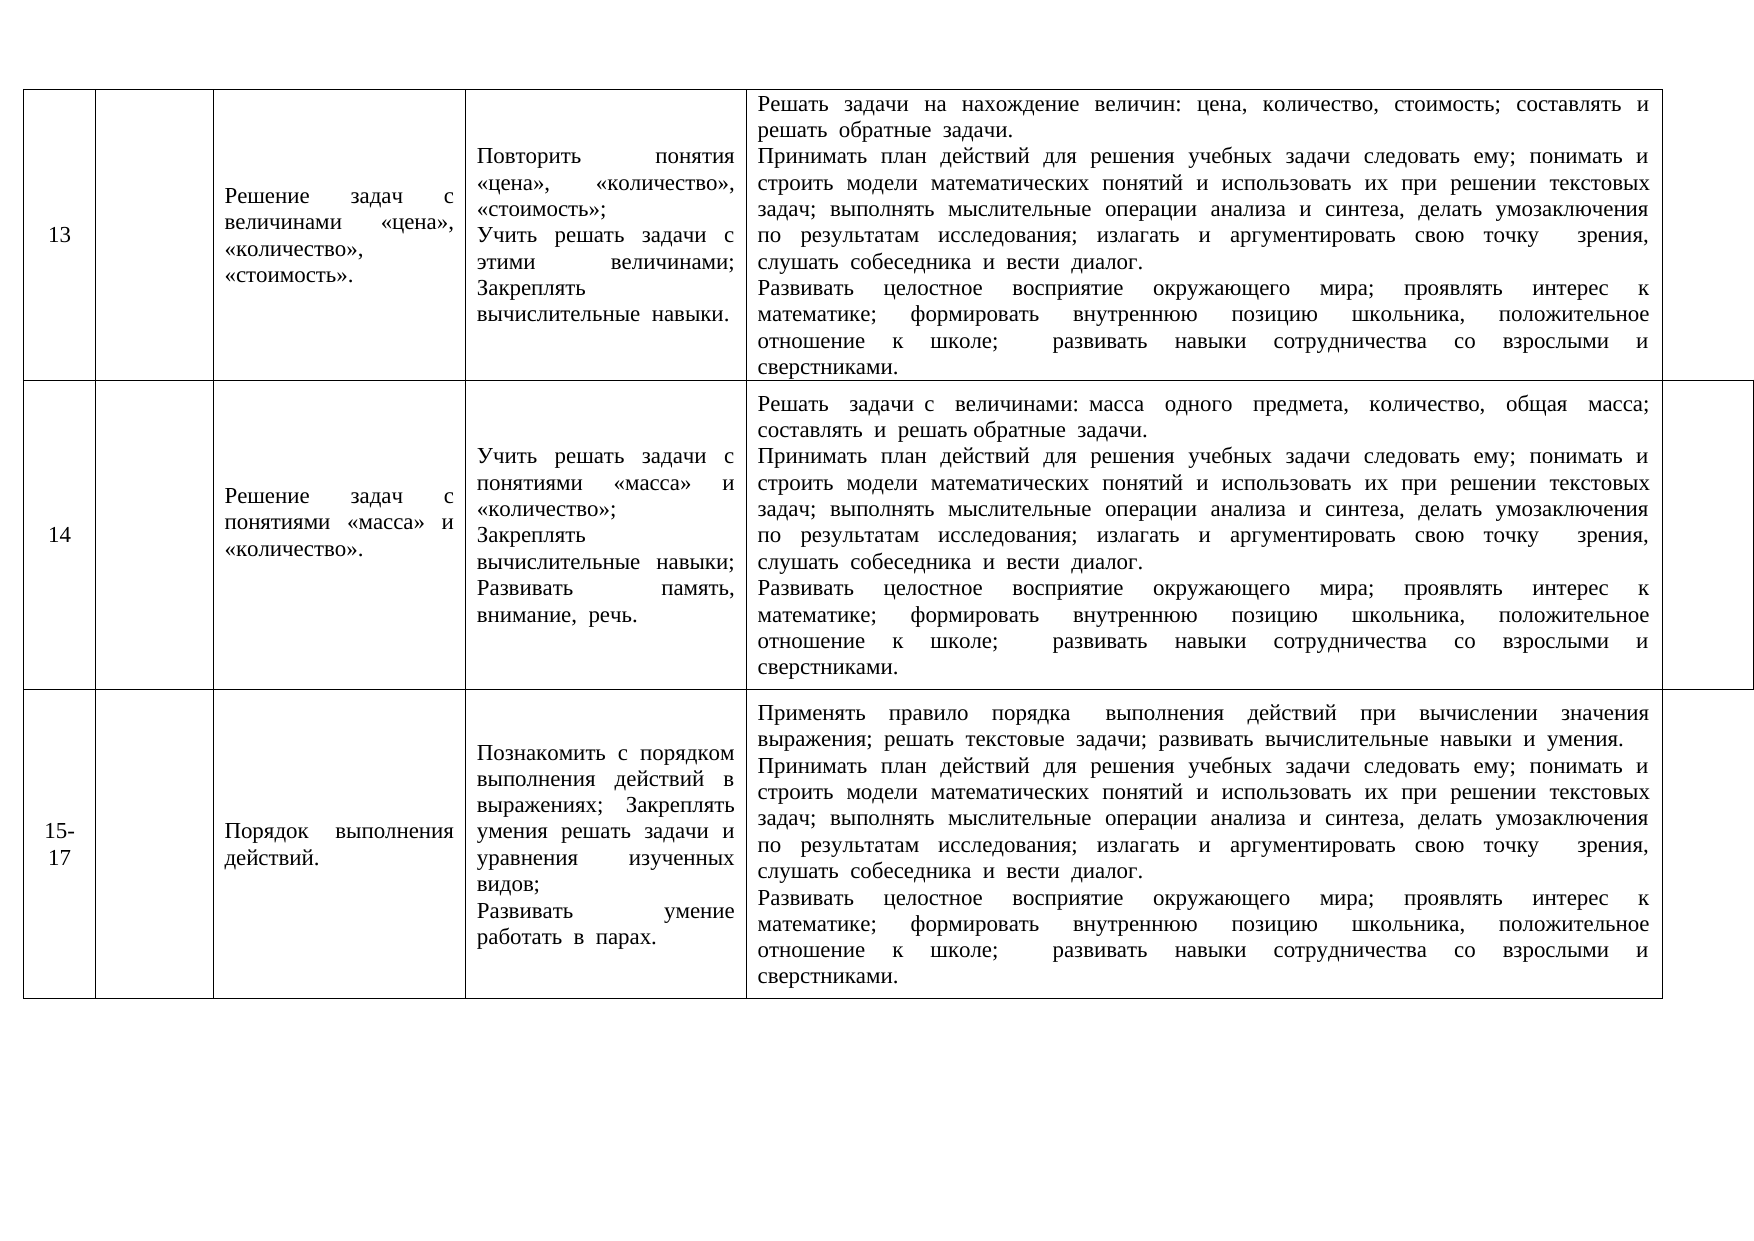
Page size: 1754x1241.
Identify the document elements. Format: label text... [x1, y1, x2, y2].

table_cell Повторить понятия «цена», «количество», «стоимость»; Учить решать задачи с этими величинами; Закреплять вычислительные навыки. [466, 90, 746, 379]
table_cell Решение задач с величинами «цена», «количество», «стоимость». [214, 90, 465, 379]
table_cell 13 [24, 90, 95, 379]
table_cell Решать задачи с величинами: масса одного предмета, количество, общая масса; составлять и решать обратные задачи. Принимать план действий для решения учебных задачи следовать ему; понимать и строить модели математических понятий и использовать их при решении текстовых задач; выполнять мыслительные операции анализа и синтеза, делать умозаключения по результатам исследования; излагать и аргументировать свою точку зрения, слушать собеседника и вести диалог. Развивать целостное восприятие окружающего мира; проявлять интерес к математике; формировать внутреннюю позицию школьника, положительное отношение к школе; развивать навыки сотрудничества со взрослыми и сверстниками. [747, 381, 1662, 689]
table_cell [96, 90, 213, 379]
table_cell [96, 690, 213, 998]
table_cell Порядок выполнения действий. [214, 690, 465, 998]
table_cell 15-17 [24, 690, 95, 998]
table_cell [96, 381, 213, 689]
table_cell 14 [24, 381, 95, 689]
table_cell Решать задачи на нахождение величин: цена, количество, стоимость; составлять и решать обратные задачи. Принимать план действий для решения учебных задачи следовать ему; понимать и строить модели математических понятий и использовать их при решении текстовых задач; выполнять мыслительные операции анализа и синтеза, делать умозаключения по результатам исследования; излагать и аргументировать свою точку зрения, слушать собеседника и вести диалог. Развивать целостное восприятие окружающего мира; проявлять интерес к математике; формировать внутреннюю позицию школьника, положительное отношение к школе; развивать навыки сотрудничества со взрослыми и сверстниками. [747, 90, 1662, 379]
table_cell [1663, 381, 1753, 689]
table_cell Познакомить с порядком выполнения действий в выражениях; Закреплять умения решать задачи и уравнения изученных видов; Развивать умение работать в парах. [466, 690, 746, 998]
table_cell Учить решать задачи с понятиями «масса» и «количество»; Закреплять вычислительные навыки; Развивать память, внимание, речь. [466, 381, 746, 689]
table_cell Решение задач с понятиями «масса» и «количество». [214, 381, 465, 689]
table_cell Применять правило порядка выполнения действий при вычислении значения выражения; решать текстовые задачи; развивать вычислительные навыки и умения. Принимать план действий для решения учебных задачи следовать ему; понимать и строить модели математических понятий и использовать их при решении текстовых задач; выполнять мыслительные операции анализа и синтеза, делать умозаключения по результатам исследования; излагать и аргументировать свою точку зрения, слушать собеседника и вести диалог. Развивать целостное восприятие окружающего мира; проявлять интерес к математике; формировать внутреннюю позицию школьника, положительное отношение к школе; развивать навыки сотрудничества со взрослыми и сверстниками. [747, 690, 1662, 998]
